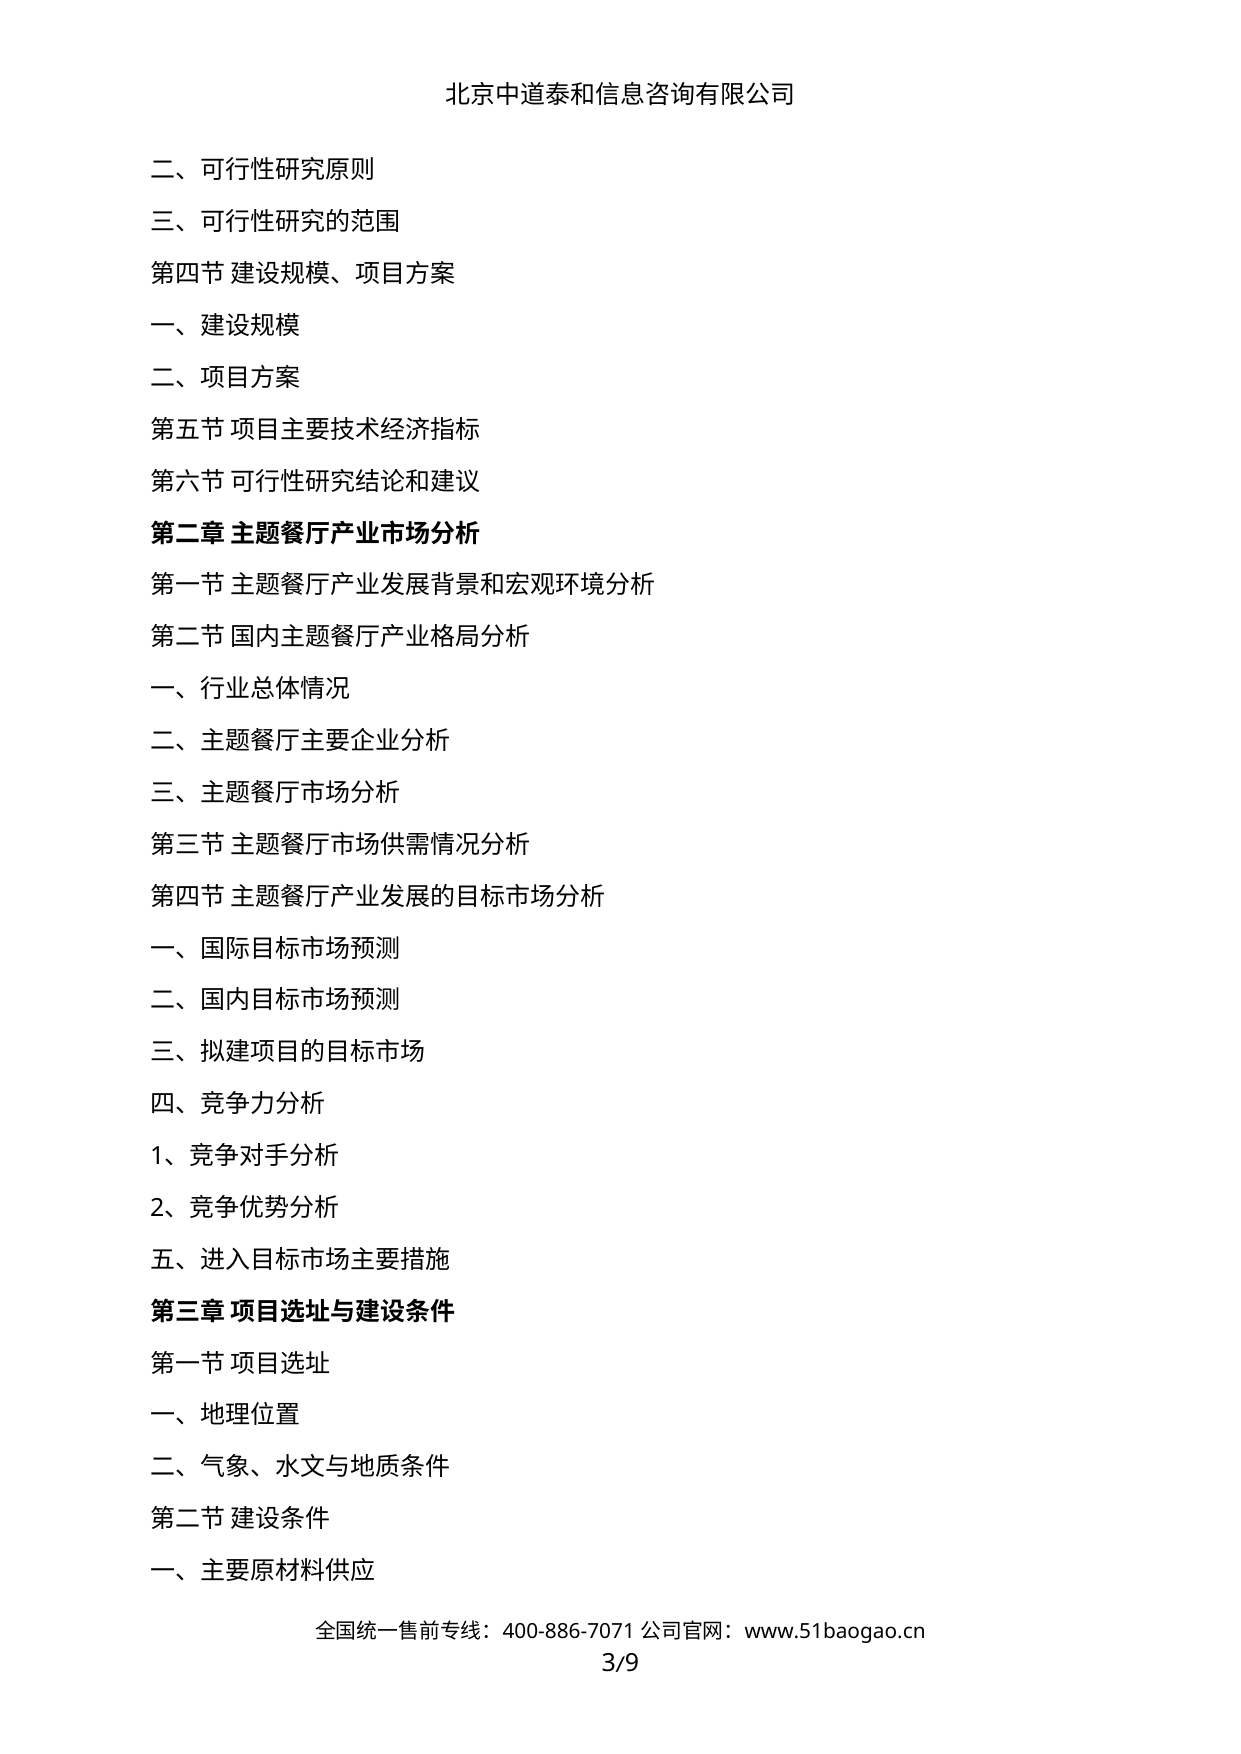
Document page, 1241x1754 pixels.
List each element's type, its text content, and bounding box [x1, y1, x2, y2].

text 2、竞争优势分析 [150, 1187, 1090, 1224]
text 第四节 建设规模、项目方案 [150, 254, 1090, 290]
text 第一节 项目选址 [150, 1343, 1090, 1379]
text 第二节 建设条件 [150, 1499, 1090, 1535]
text 1、竞争对手分析 [150, 1136, 1090, 1172]
text 一、建设规模 [150, 306, 1090, 342]
text 第五节 项目主要技术经济指标 [150, 409, 1090, 446]
text 第二节 国内主题餐厅产业格局分析 [150, 617, 1090, 653]
text 一、国际目标市场预测 [150, 928, 1090, 964]
text 一、行业总体情况 [150, 669, 1090, 705]
text 第三节 主题餐厅市场供需情况分析 [150, 824, 1090, 861]
text 第二章 主题餐厅产业市场分析 [150, 513, 1090, 549]
text 二、项目方案 [150, 357, 1090, 394]
text 第六节 可行性研究结论和建议 [150, 461, 1090, 497]
text 第四节 主题餐厅产业发展的目标市场分析 [150, 876, 1090, 912]
text 二、可行性研究原则 [150, 150, 1090, 186]
text 第三章 项目选址与建设条件 [150, 1291, 1090, 1327]
text 五、进入目标市场主要措施 [150, 1239, 1090, 1276]
text 三、主题餐厅市场分析 [150, 772, 1090, 809]
text 二、主题餐厅主要企业分析 [150, 721, 1090, 757]
text 二、国内目标市场预测 [150, 980, 1090, 1016]
text 第一节 主题餐厅产业发展背景和宏观环境分析 [150, 565, 1090, 601]
text 三、拟建项目的目标市场 [150, 1032, 1090, 1068]
text 一、地理位置 [150, 1395, 1090, 1431]
text 四、竞争力分析 [150, 1084, 1090, 1120]
text 二、气象、水文与地质条件 [150, 1447, 1090, 1483]
text 三、可行性研究的范围 [150, 202, 1090, 238]
text 一、主要原材料供应 [150, 1551, 1090, 1587]
